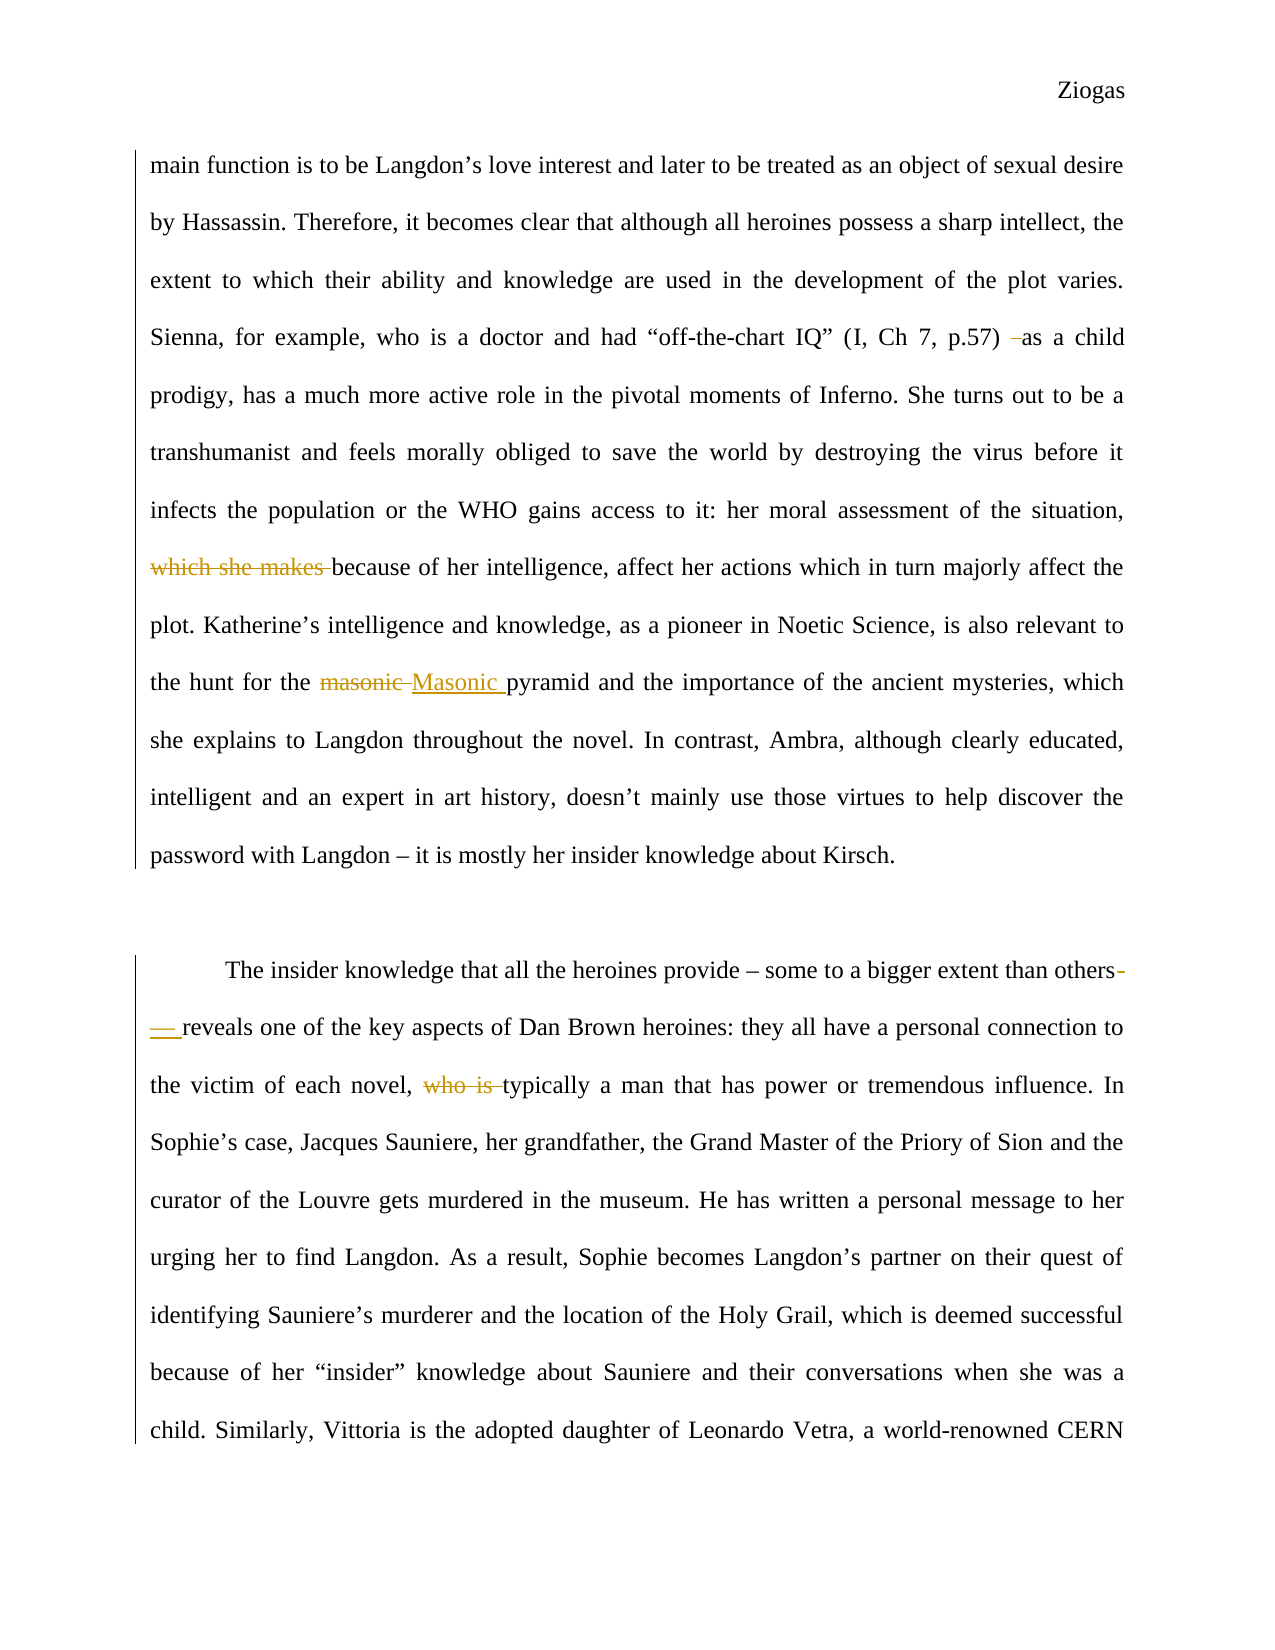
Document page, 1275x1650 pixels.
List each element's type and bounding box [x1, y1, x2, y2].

text [150, 150, 1125, 869]
text [150, 955, 1125, 1444]
